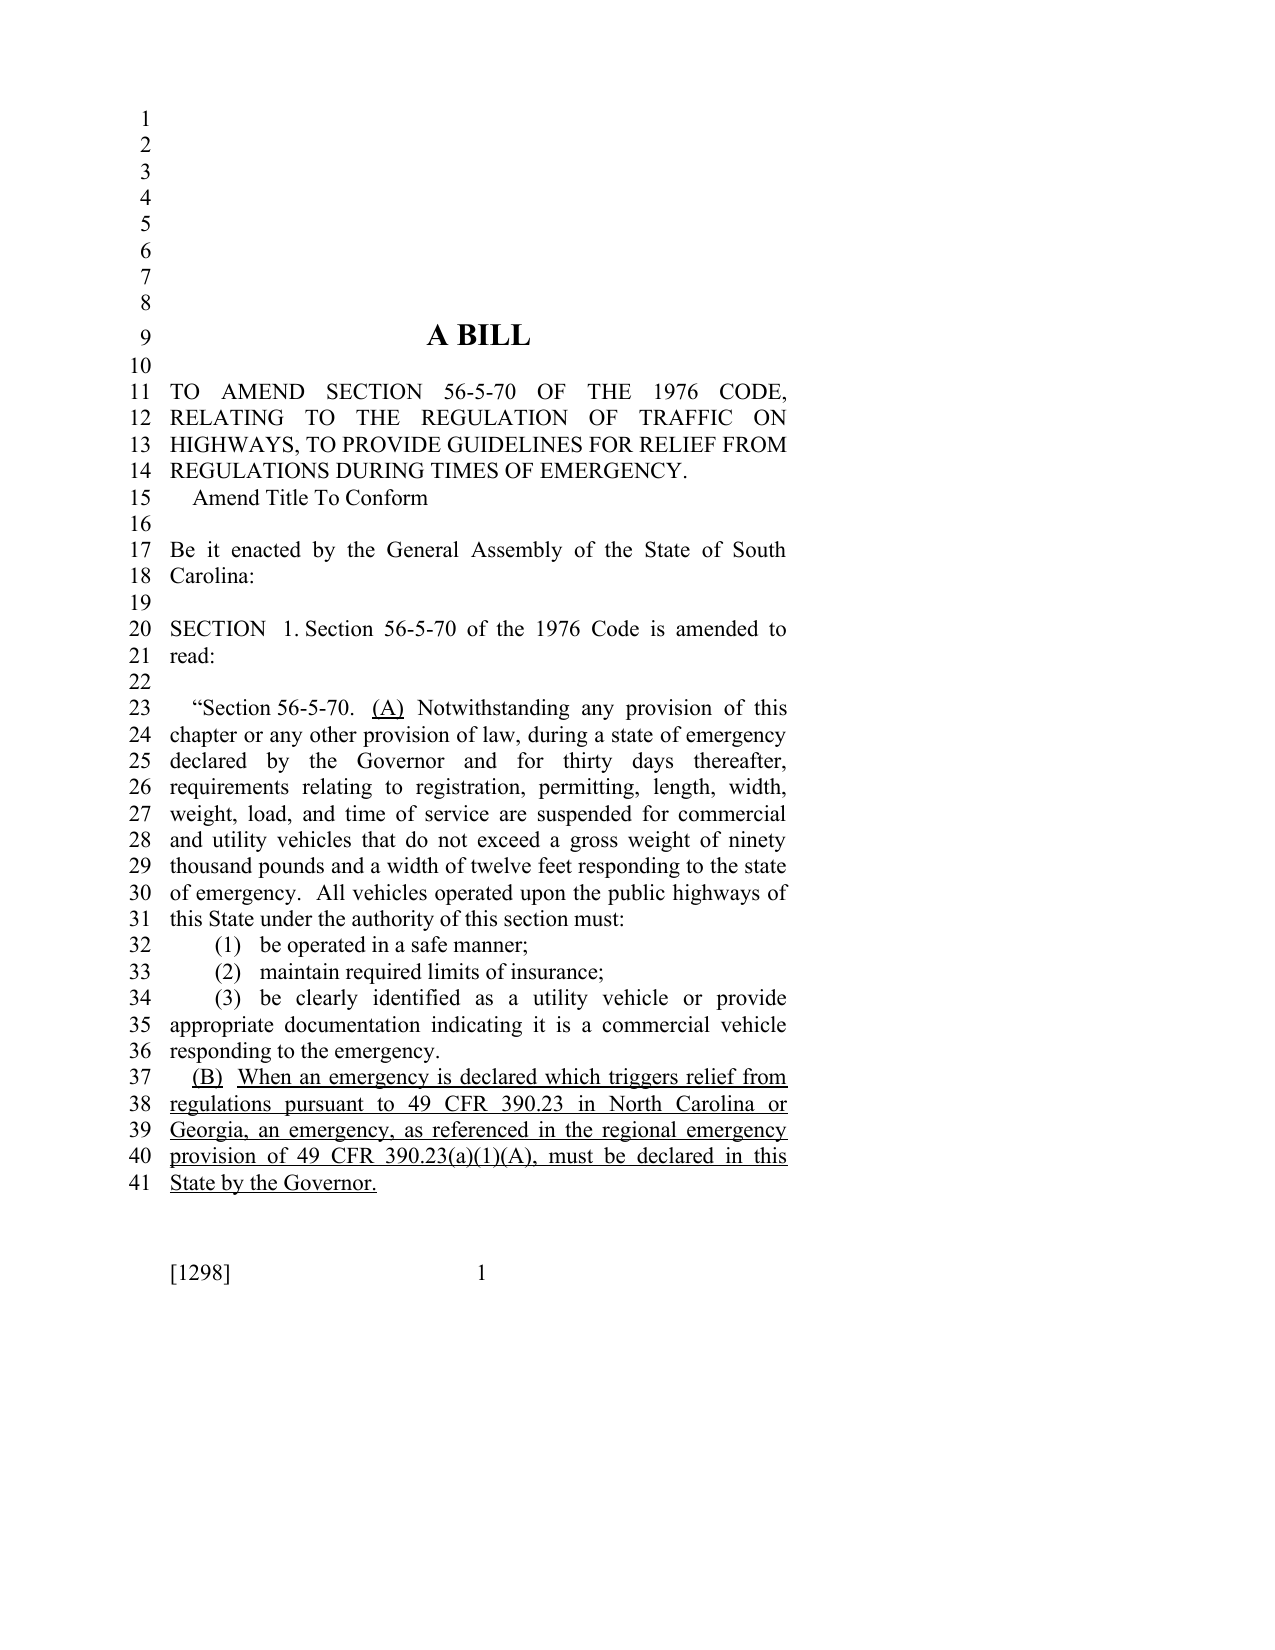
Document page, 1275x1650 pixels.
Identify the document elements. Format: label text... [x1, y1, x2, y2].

text SECTION 1. Section 56-5-70 of the 1976 Code is amended to read: [169, 615, 787, 668]
text (3) be clearly identified as a utility vehicle or provide appropriate documentation indicating it is a commercial vehicle responding to the emergency. [169, 984, 787, 1063]
text (B) When an emergency is declared which triggers relief from regulations pursuant to 49 CFR 390.23 in North Carolina or Georgia, an emergency, as referenced in the regional emergency provision of 49 CFR 390.23(a)(1)(A), must be declared in this State by the Governor. [169, 1063, 787, 1113]
text (2) maintain required limits of insurance; [169, 958, 787, 984]
text TO AMEND SECTION 56-5-70 OF THE 1976 CODE, RELATING TO THE REGULATION OF TRAFFIC ON HIGHWAYS, TO PROVIDE GUIDELINES FOR RELIEF FROM REGULATIONS DURING TIMES OF EMERGENCY. [169, 378, 787, 483]
text A BILL [169, 316, 787, 352]
text Be it enacted by the General Assembly of the State of South Carolina: [169, 536, 787, 589]
text “Section 56-5-70. (A) Notwithstanding any provision of this chapter or any other provision of law, during a state of emergency declared by the Governor and for thirty days thereafter, requirements relating to registration, permitting, length, width, weight, load, and time of service are suspended for commercial and utility vehicles that do not exceed a gross weight of ninety thousand pounds and a width of twelve feet responding to the state of emergency. All vehicles operated upon the public highways of this State under the authority of this section must: [169, 694, 787, 932]
text Amend Title To Conform [169, 483, 787, 510]
text (1) be operated in a safe manner; [169, 932, 787, 958]
text (B) When an emergency is declared which triggers relief from regulations pursuant to 49 CFR 390.23 in North Carolina or Georgia, an emergency, as referenced in the regional emergency provision of 49 CFR 390.23(a)(1)(A), must be declared in this State by the Governor. [169, 1166, 787, 1195]
